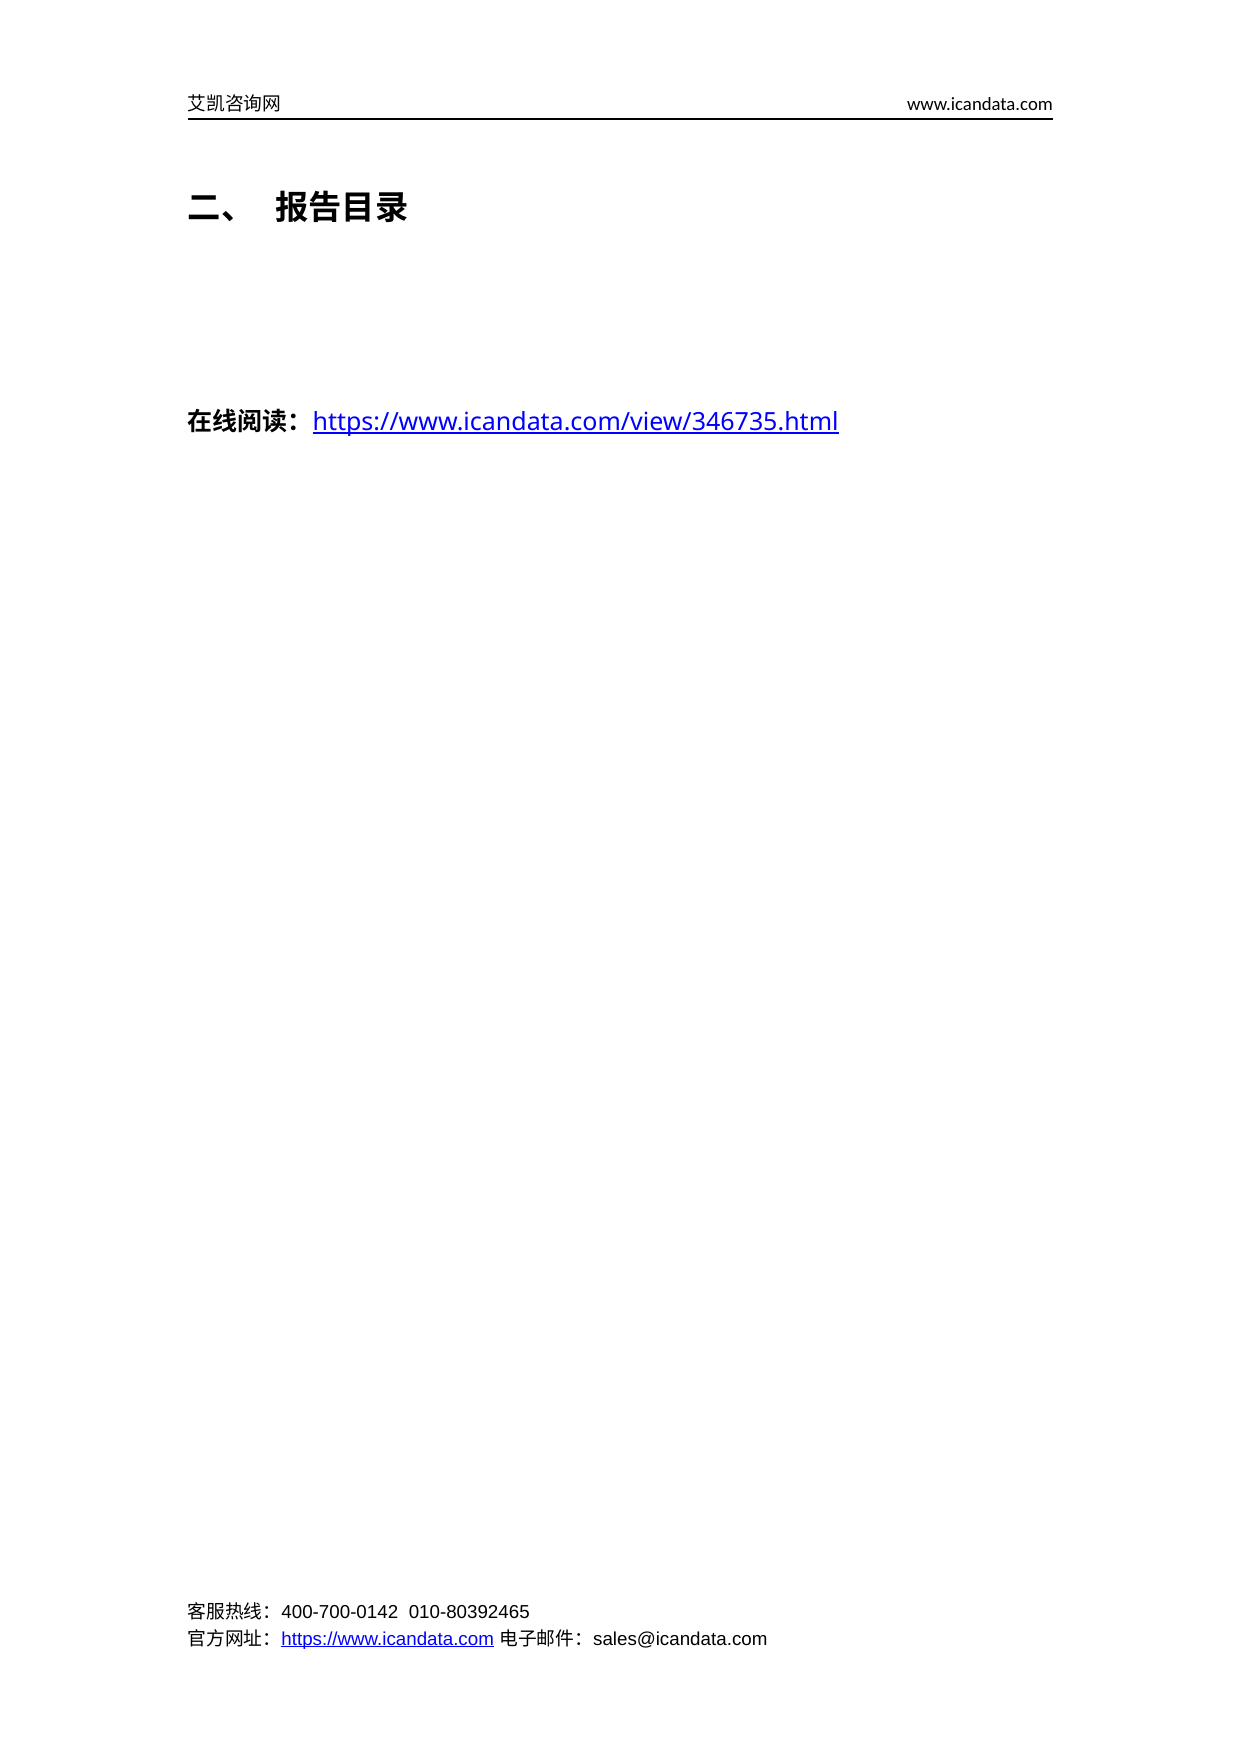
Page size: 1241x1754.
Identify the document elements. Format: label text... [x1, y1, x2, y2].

subtitle 报告目录 [187, 172, 1053, 237]
text 在线阅读：https://www.icandata.com/view/346735.html [187, 387, 1053, 452]
